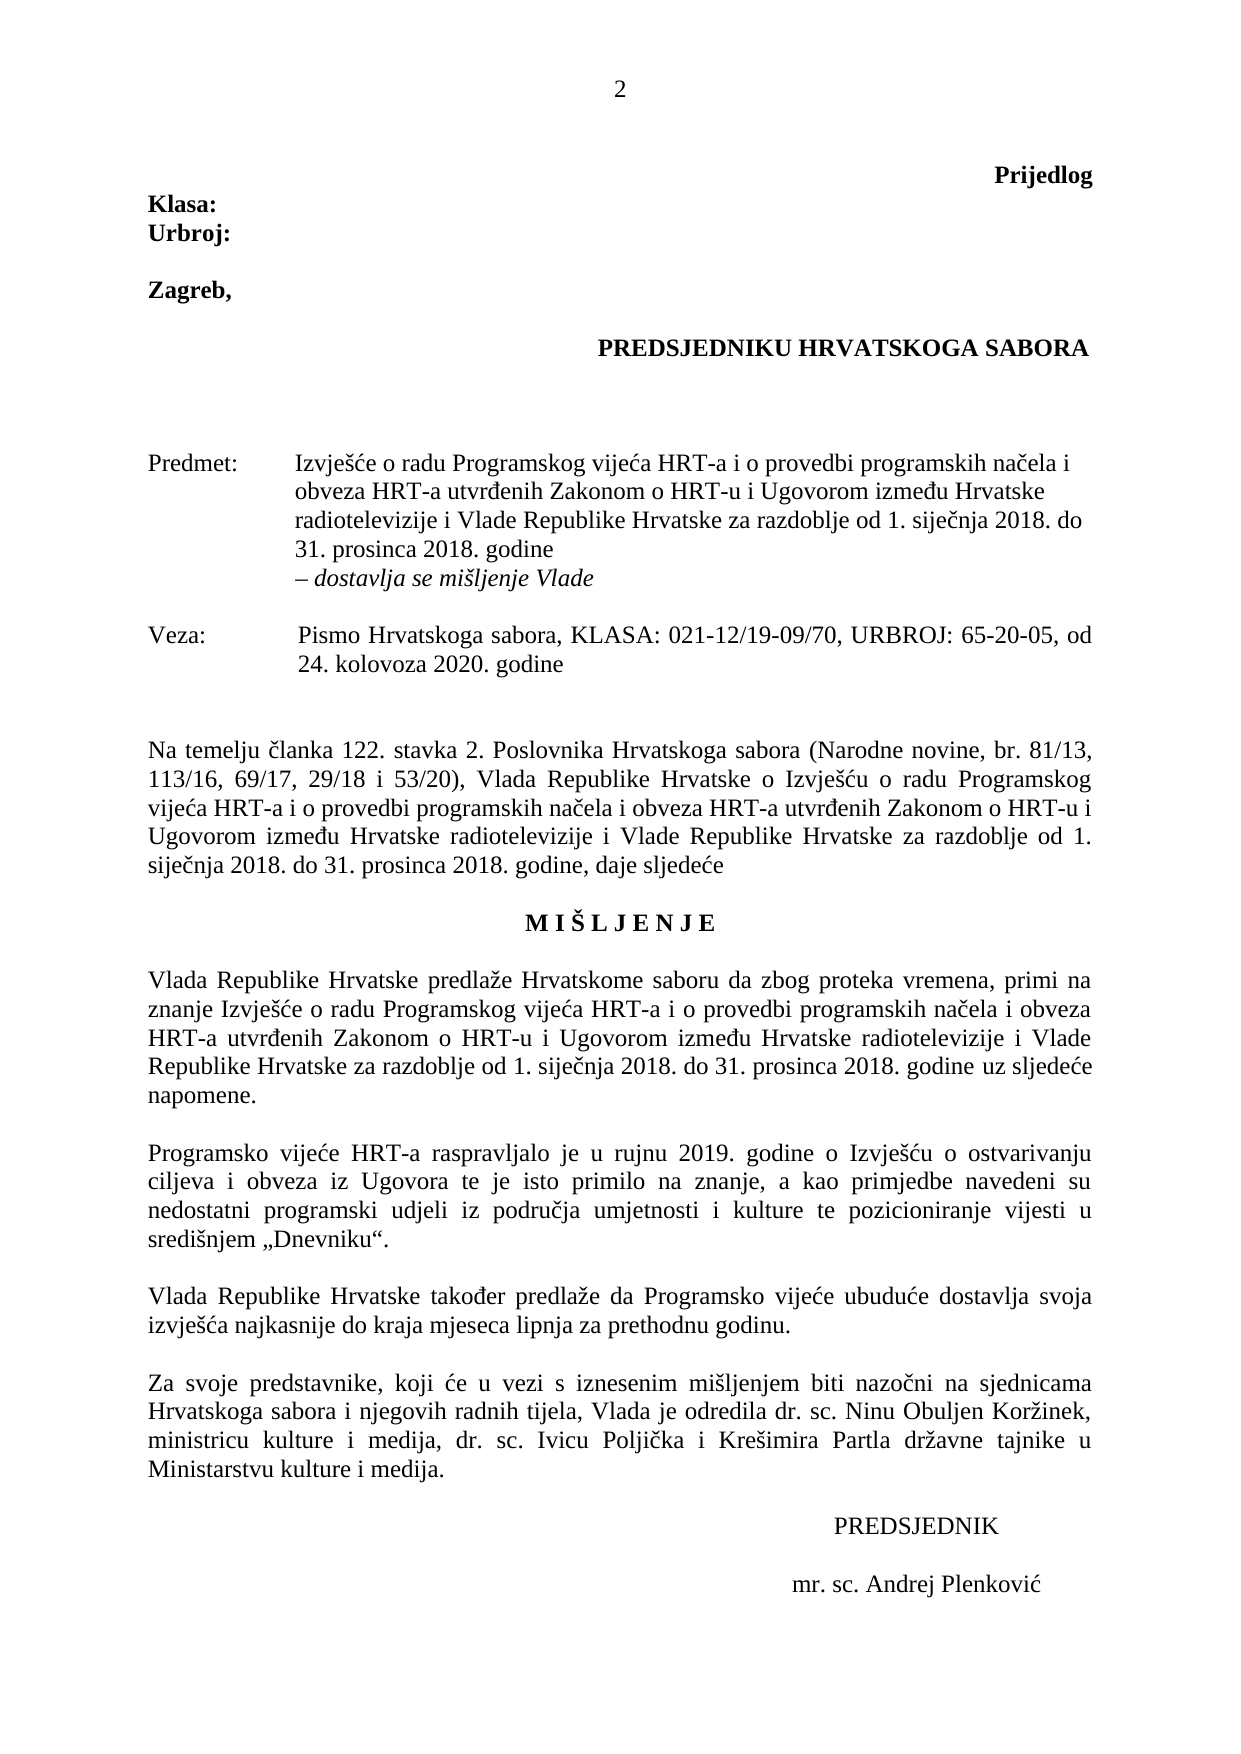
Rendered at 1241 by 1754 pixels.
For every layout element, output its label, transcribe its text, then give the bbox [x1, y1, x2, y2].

text Za svoje predstavnike, koji će u vezi s iznesenim mišljenjem biti nazočni na sjednicama Hrvatskoga sabora i njegovih radnih tijela, Vlada je odredila dr. sc. Ninu Obuljen Koržinek, ministricu kulture i medija, dr. sc. Ivicu Poljička i Krešimira Partla državne tajnike u Ministarstvu kulture i medija. [148, 1368, 1093, 1483]
text Veza: Pismo Hrvatskoga sabora, KLASA: 021-12/19-09/70, URBROJ: 65-20-05, od 24. kolovoza 2020. godine [148, 620, 1093, 678]
text Na temelju članka 122. stavka 2. Poslovnika Hrvatskoga sabora (Narodne novine, br. 81/13, 113/16, 69/17, 29/18 i 53/20), Vlada Republike Hrvatske o Izvješću o radu Programskog vijeća HRT-a i o provedbi programskih načela i obveza HRT-a utvrđenih Zakonom o HRT-u i Ugovorom između Hrvatske radiotelevizije i Vlade Republike Hrvatske za razdoblje od 1. siječnja 2018. do 31. prosinca 2018. godine, daje sljedeće [148, 735, 1093, 879]
text Prijedlog [148, 160, 1093, 189]
text Programsko vijeće HRT-a raspravljalo je u rujnu 2019. godine o Izvješću o ostvarivanju ciljeva i obveza iz Ugovora te je isto primilo na znanje, a kao primjedbe navedeni su nedostatni programski udjeli iz područja umjetnosti i kulture te pozicioniranje vijesti u središnjem „Dnevniku“. [148, 1138, 1093, 1253]
text Klasa: [148, 189, 1093, 218]
text Urbroj: [148, 218, 1093, 246]
text PREDSJEDNIKU HRVATSKOGA SABORA [598, 333, 1093, 361]
text Predmet: Izvješće o radu Programskog vijeća HRT-a i o provedbi programskih načela i obveza HRT-a utvrđenih Zakonom o HRT-u i Ugovorom između Hrvatske radiotelevizije i Vlade Republike Hrvatske za razdoblje od 1. siječnja 2018. do 31. prosinca 2018. godine [148, 448, 1093, 563]
text PREDSJEDNIK [148, 1511, 1093, 1540]
text M I Š L J E N J E [148, 908, 1093, 936]
text mr. sc. Andrej Plenković [148, 1569, 1093, 1598]
text Vlada Republike Hrvatske također predlaže da Programsko vijeće ubuduće dostavlja svoja izvješća najkasnije do kraja mjeseca lipnja za prethodnu godinu. [148, 1281, 1093, 1339]
text Zagreb, [148, 275, 1093, 304]
text Vlada Republike Hrvatske predlaže Hrvatskome saboru da zbog proteka vremena, primi na znanje Izvješće o radu Programskog vijeća HRT-a i o provedbi programskih načela i obveza HRT-a utvrđenih Zakonom o HRT-u i Ugovorom između Hrvatske radiotelevizije i Vlade Republike Hrvatske za razdoblje od 1. siječnja 2018. do 31. prosinca 2018. godine uz sljedeće napomene. [148, 965, 1093, 1109]
text – dostavlja se mišljenje Vlade [148, 563, 1093, 591]
